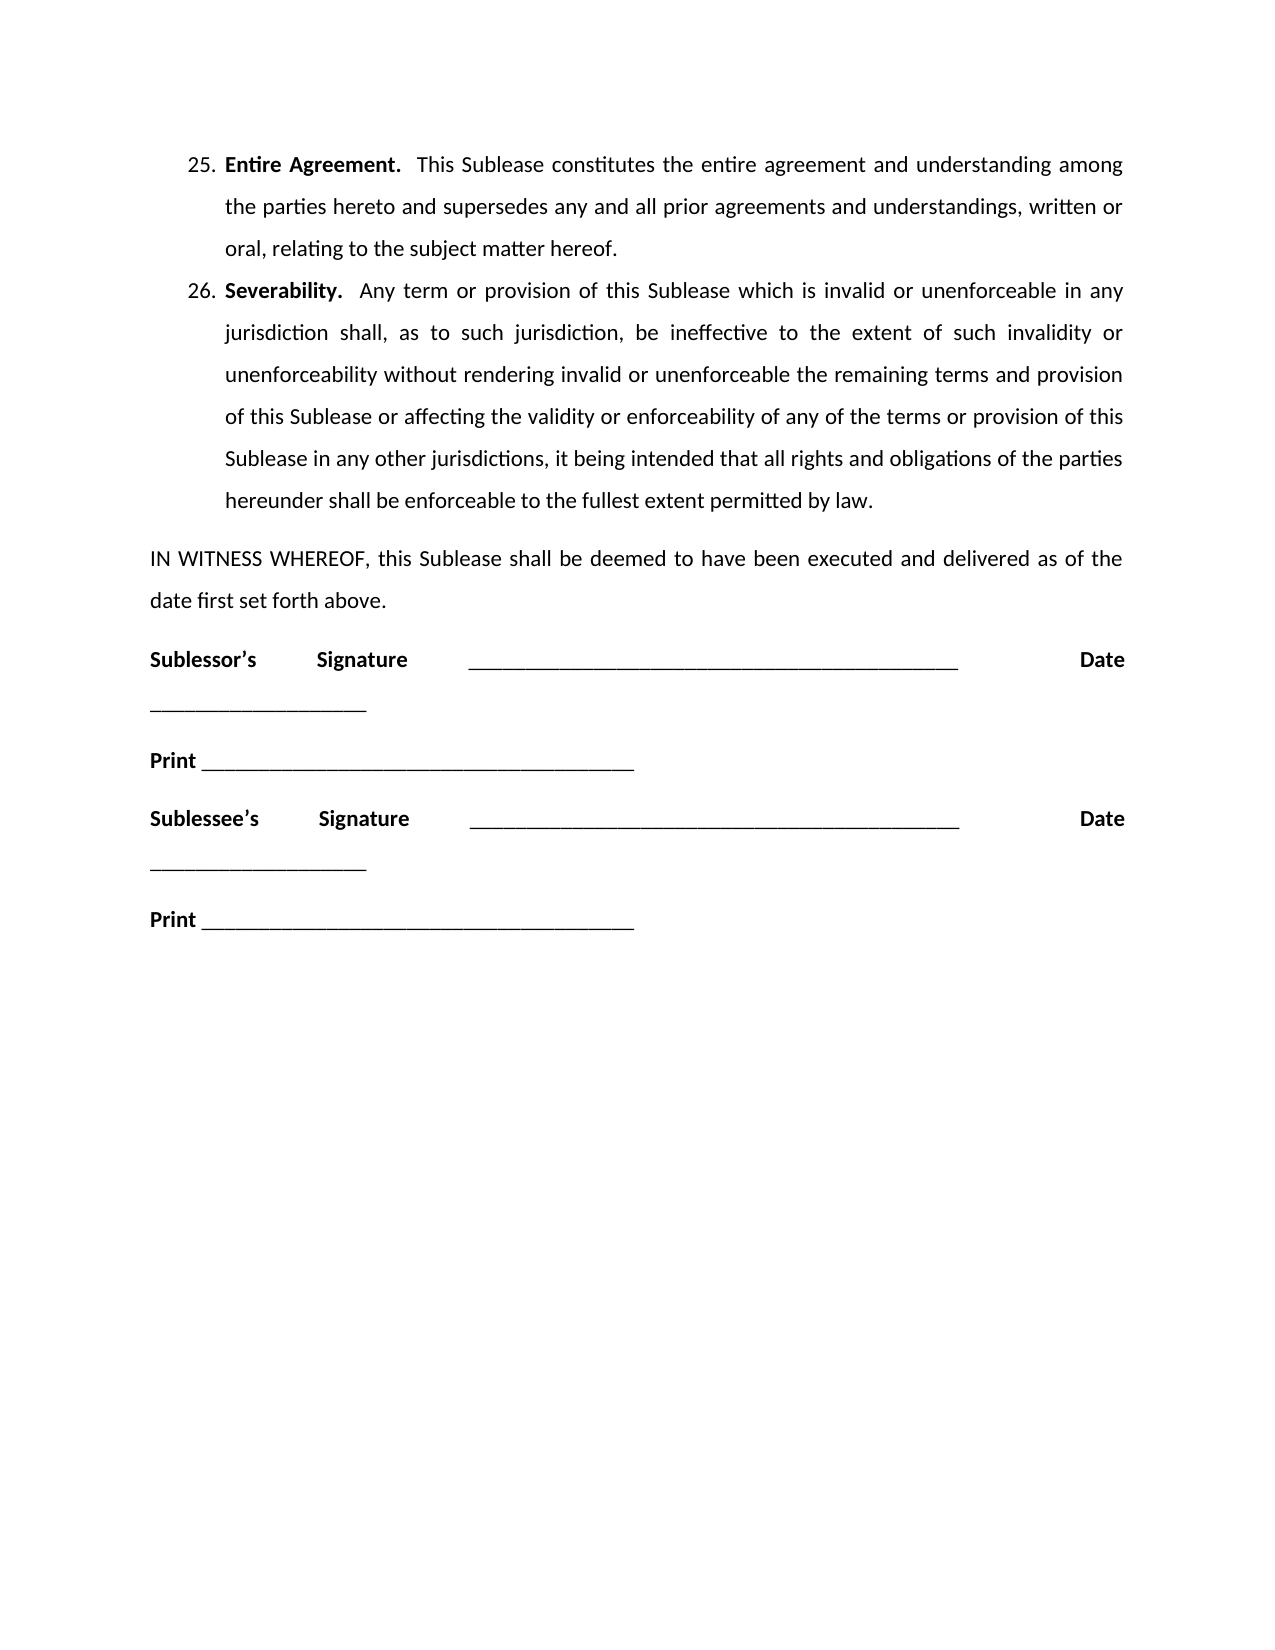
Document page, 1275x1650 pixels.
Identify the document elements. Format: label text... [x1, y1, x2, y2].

text IN WITNESS WHEREOF, this Sublease shall be deemed to have been executed and delivered as of the date first set forth above. [150, 544, 1125, 614]
text Print ______________________________________ [150, 746, 1125, 774]
text Print ______________________________________ [150, 905, 1125, 933]
text Sublessee’s Signature ___________________________________________ Date ___________________ [150, 804, 1125, 874]
list Entire Agreement. This Sublease constitutes the entire agreement and understanding among the parties hereto and supersedes any and all prior agreements and understandings, written or oral, relating to the subject matter hereof. [187, 150, 1125, 262]
list Severability. Any term or provision of this Sublease which is invalid or unenforceable in any jurisdiction shall, as to such jurisdiction, be ineffective to the extent of such invalidity or unenforceability without rendering invalid or unenforceable the remaining terms and provision of this Sublease or affecting the validity or enforceability of any of the terms or provision of this Sublease in any other jurisdictions, it being intended that all rights and obligations of the parties hereunder shall be enforceable to the fullest extent permitted by law. [187, 276, 1125, 514]
text Sublessor’s Signature ___________________________________________ Date ___________________ [150, 645, 1125, 715]
